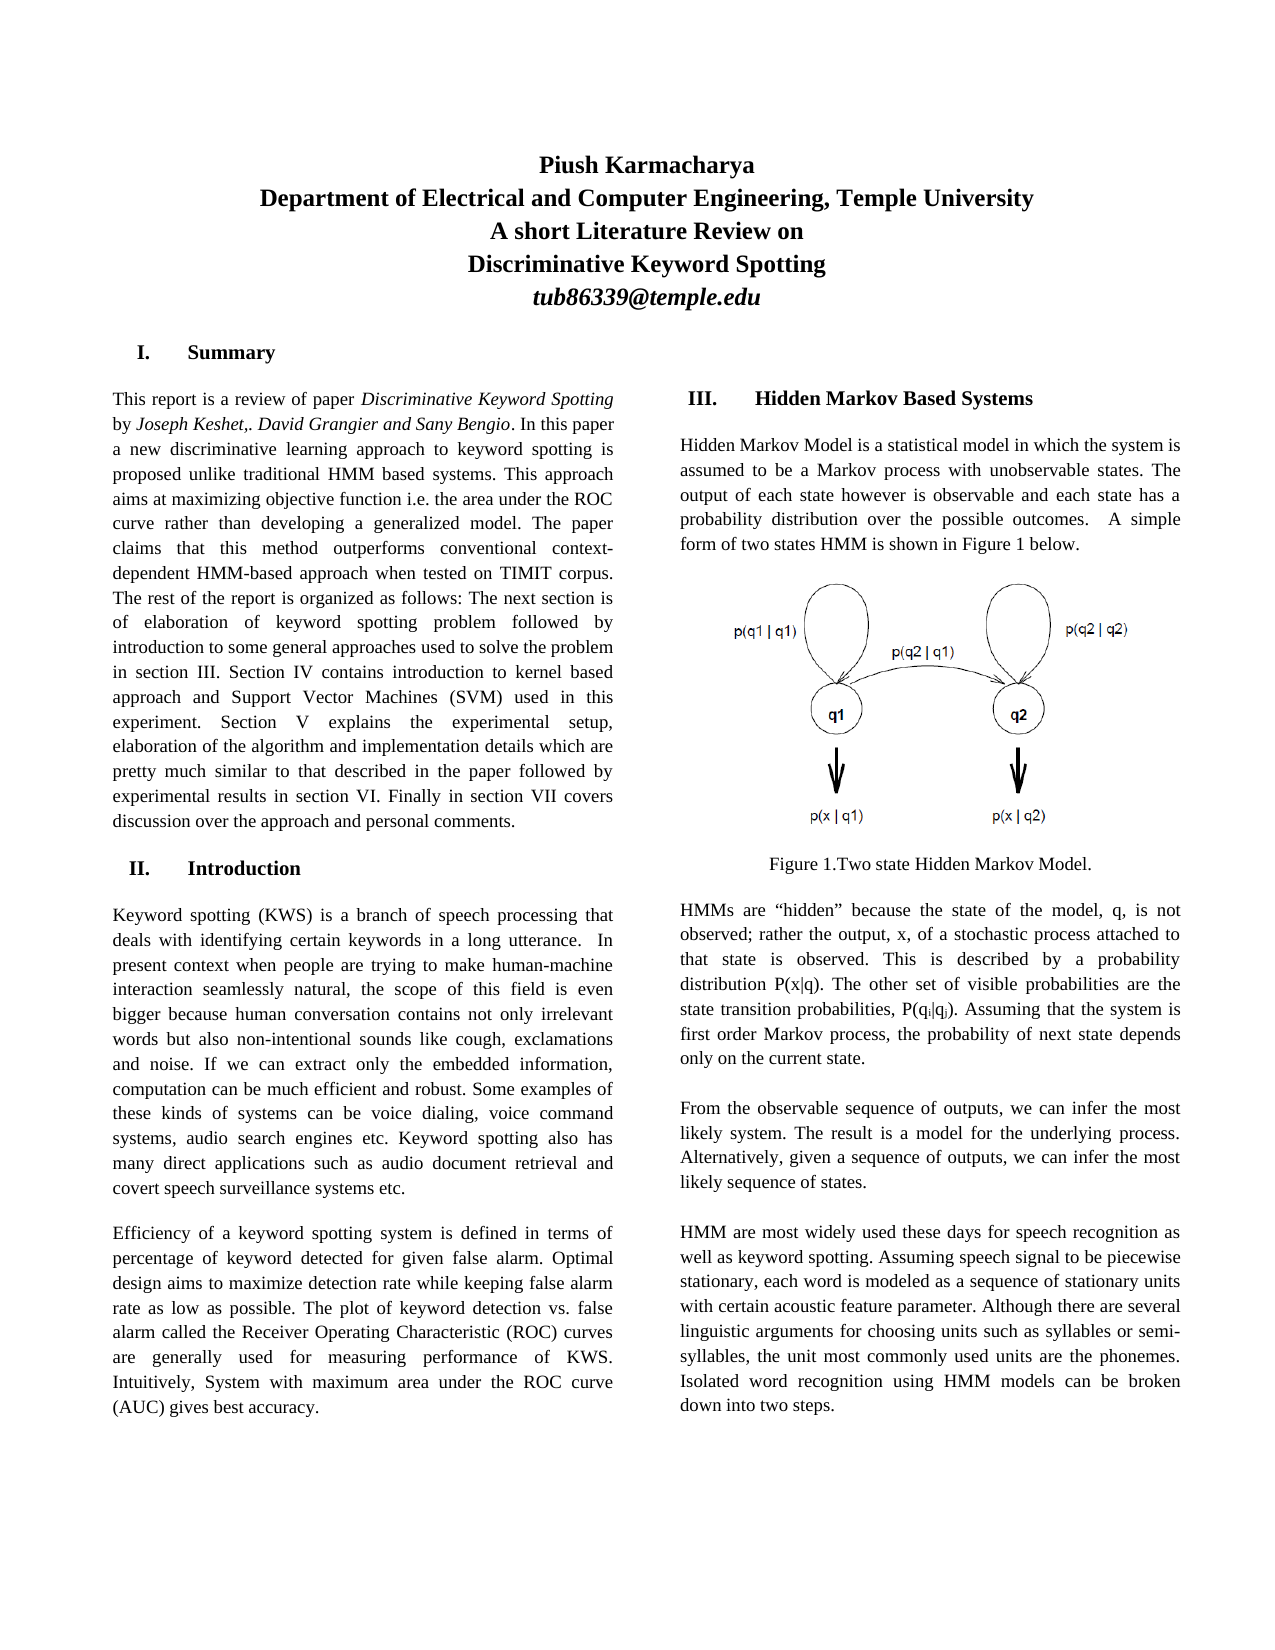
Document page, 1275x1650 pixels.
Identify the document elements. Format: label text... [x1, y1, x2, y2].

list Introduction [150, 855, 614, 879]
text Department of Electrical and Computer Engineering, Temple University [112, 183, 1181, 212]
text Figure 1.Two state Hidden Markov Model. [680, 853, 1181, 874]
text This report is a review of paper Discriminative Keyword Spotting by Joseph Keshet,. David Grangier and Sany Bengio. In this paper a new discriminative learning approach to keyword spotting is proposed unlike traditional HMM based systems. This approach aims at maximizing objective function i.e. the area under the ROC curve rather than developing a generalized model. The paper claims that this method outperforms conventional context-dependent HMM-based approach when tested on TIMIT corpus. The rest of the report is organized as follows: The next section is of elaboration of keyword spotting problem followed by introduction to some general approaches used to solve the problem in section III. Section IV contains introduction to kernel based approach and Support Vector Machines (SVM) used in this experiment. Section V explains the experimental setup, elaboration of the algorithm and implementation details which are pretty much similar to that described in the paper followed by experimental results in section VI. Finally in section VII covers discussion over the approach and personal comments. [112, 388, 614, 831]
text HMM are most widely used these days for speech recognition as well as keyword spotting. Assuming speech signal to be piecewise stationary, each word is modeled as a sequence of stationary units with certain acoustic feature parameter. Although there are several linguistic arguments for choosing units such as syllables or semi-syllables, the unit most commonly used units are the phonemes. Isolated word recognition using HMM models can be broken down into two steps. [680, 1221, 1181, 1416]
picture [731, 578, 1130, 828]
text Hidden Markov Model is a statistical model in which the system is assumed to be a Markov process with unobservable states. The output of each state however is observable and each state has a probability distribution over the possible outcomes. A simple form of two states HMM is shown in Figure 1 below. [680, 434, 1181, 555]
text HMMs are “hidden” because the state of the model, q, is not observed; rather the output, x, of a stochastic process attached to that state is observed. This is described by a probability distribution P(x|q). The other set of visible probabilities are the state transition probabilities, P(qi|qj). Assuming that the system is first order Markov process, the probability of next state depends only on the current state. [680, 898, 1181, 1069]
list Summary [150, 340, 614, 364]
list Hidden Markov Based Systems [717, 386, 1181, 409]
text Keyword spotting (KWS) is a branch of speech processing that deals with identifying certain keywords in a long utterance. In present context when people are trying to make human-machine interaction seamlessly natural, the scope of this field is even bigger because human conversation contains not only irrelevant words but also non-intentional sounds like cough, exclamations and noise. If we can extract only the embedded information, computation can be much efficient and robust. Some examples of these kinds of systems can be voice dialing, voice command systems, audio search engines etc. Keyword spotting also has many direct applications such as audio document retrieval and covert speech surveillance systems etc. [112, 904, 614, 1198]
text Piush Karmacharya [112, 150, 1181, 179]
text From the observable sequence of outputs, we can infer the most likely system. The result is a model for the underlying process. Alternatively, given a sequence of outputs, we can infer the most likely sequence of states. [680, 1097, 1181, 1193]
text A short Literature Review on [112, 216, 1181, 245]
text Discriminative Keyword Spotting [112, 249, 1181, 278]
text Efficiency of a keyword spotting system is defined in terms of percentage of keyword detected for given false alarm. Optimal design aims to maximize detection rate while keeping false alarm rate as low as possible. The plot of keyword detection vs. false alarm called the Receiver Operating Characteristic (ROC) curves are generally used for measuring performance of KWS. Intuitively, System with maximum area under the ROC curve (AUC) gives best accuracy. [112, 1222, 614, 1417]
text tub86339@temple.edu [112, 282, 1181, 311]
